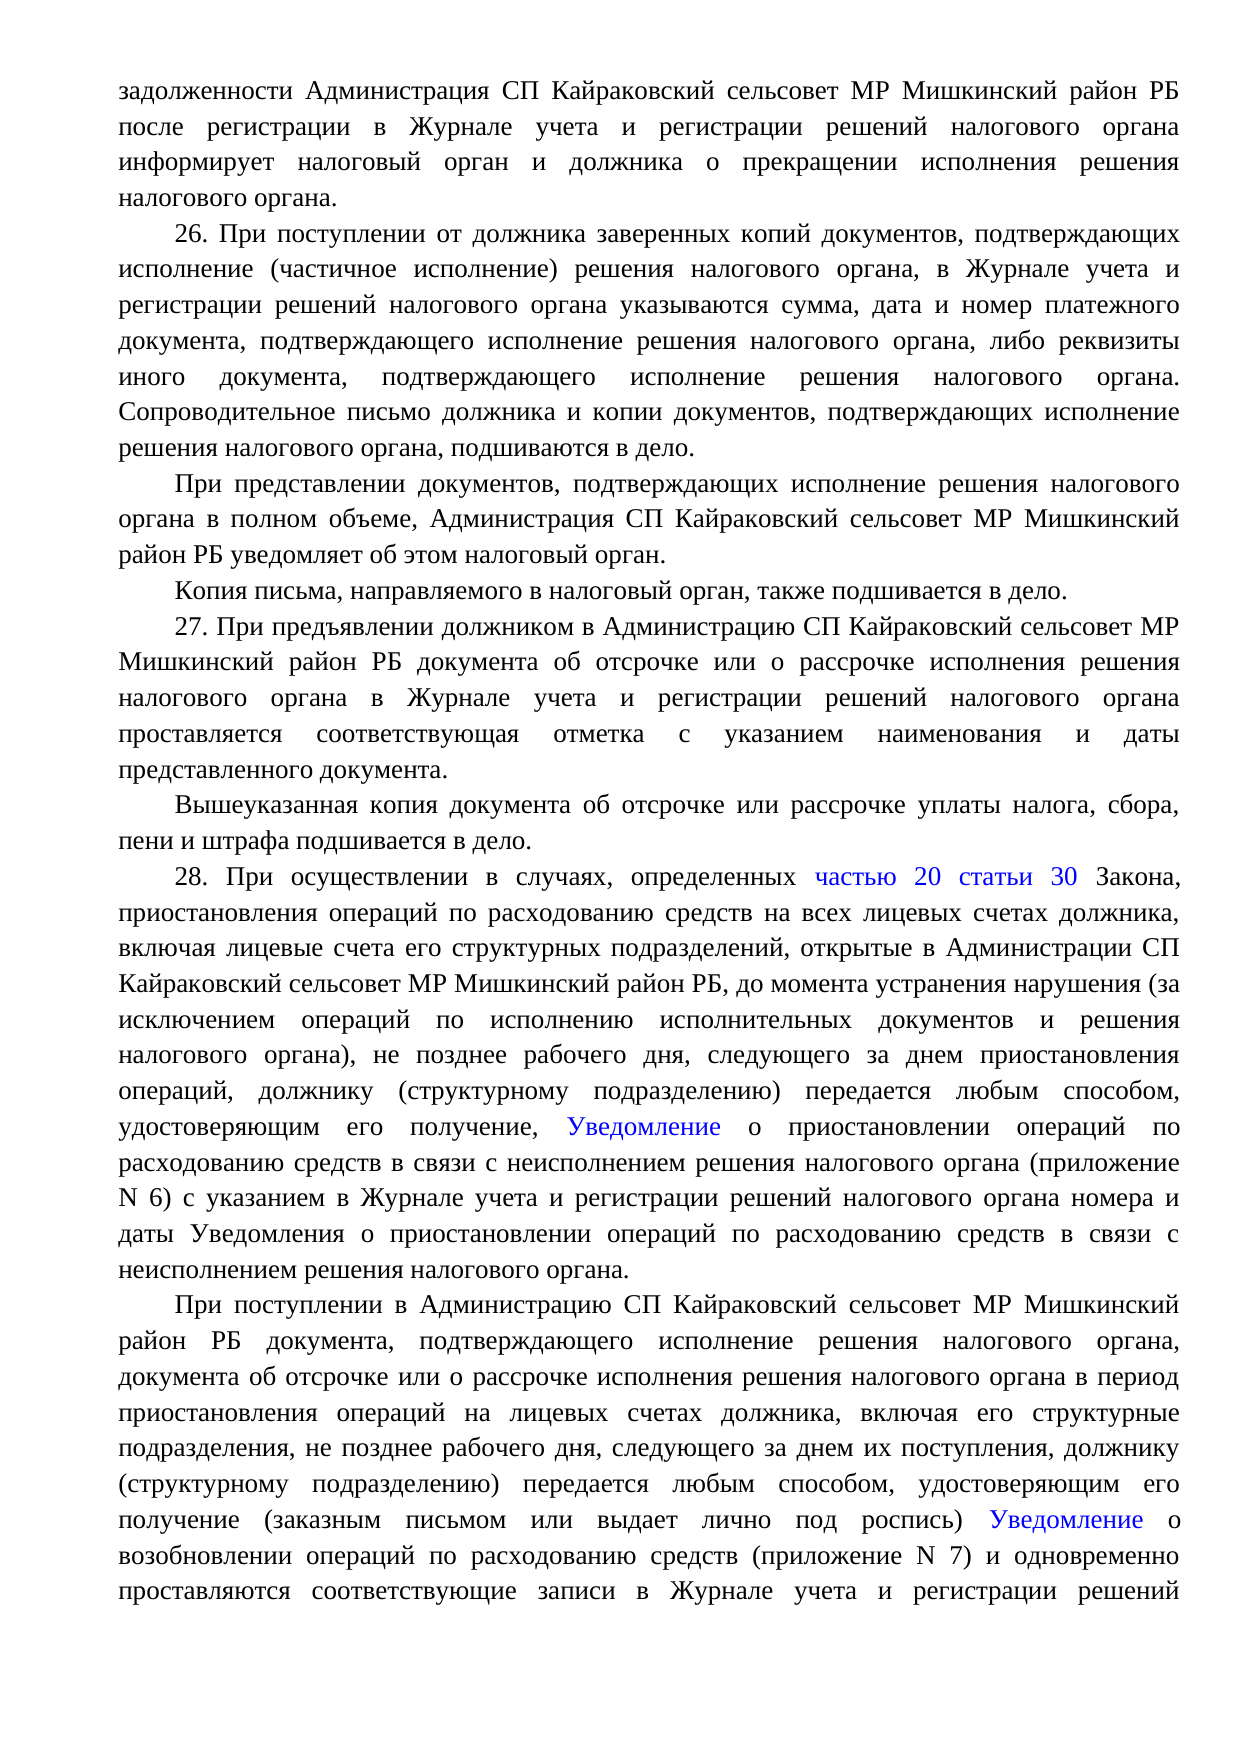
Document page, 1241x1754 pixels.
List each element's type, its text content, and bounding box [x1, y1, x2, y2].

text 28. При осуществлении в случаях, определенных частью 20 статьи 30 Закона, приостановления операций по расходованию средств на всех лицевых счетах должника, включая лицевые счета его структурных подразделений, открытые в Администрации СП Кайраковский сельсовет МР Мишкинский район РБ, до момента устранения нарушения (за исключением операций по исполнению исполнительных документов и решения налогового органа), не позднее рабочего дня, следующего за днем приостановления операций, должнику (структурному подразделению) передается любым способом, удостоверяющим его получение, Уведомление о приостановлении операций по расходованию средств в связи с неисполнением решения налогового органа (приложение N 6) с указанием в Журнале учета и регистрации решений налогового органа номера и даты Уведомления о приостановлении операций по расходованию средств в связи с неисполнением решения налогового органа. [118, 860, 1181, 1284]
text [118, 1289, 1181, 1606]
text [118, 74, 1181, 212]
text Копия письма, направляемого в налоговый орган, также подшивается в дело. [118, 574, 1181, 605]
text 27. При предъявлении должником в Администрацию СП Кайраковский сельсовет МР Мишкинский район РБ документа об отсрочке или о рассрочке исполнения решения налогового органа в Журнале учета и регистрации решений налогового органа проставляется соответствующая отметка с указанием наименования и даты представленного документа. [118, 610, 1181, 784]
text Вышеуказанная копия документа об отсрочке или рассрочке уплаты налога, сбора, пени и штрафа подшивается в дело. [118, 788, 1181, 855]
text При представлении документов, подтверждающих исполнение решения налогового органа в полном объеме, Администрация СП Кайраковский сельсовет МР Мишкинский район РБ уведомляет об этом налоговый орган. [118, 467, 1181, 569]
text 26. При поступлении от должника заверенных копий документов, подтверждающих исполнение (частичное исполнение) решения налогового органа, в Журнале учета и регистрации решений налогового органа указываются сумма, дата и номер платежного документа, подтверждающего исполнение решения налогового органа, либо реквизиты иного документа, подтверждающего исполнение решения налогового органа. Сопроводительное письмо должника и копии документов, подтверждающих исполнение решения налогового органа, подшиваются в дело. [118, 217, 1181, 462]
